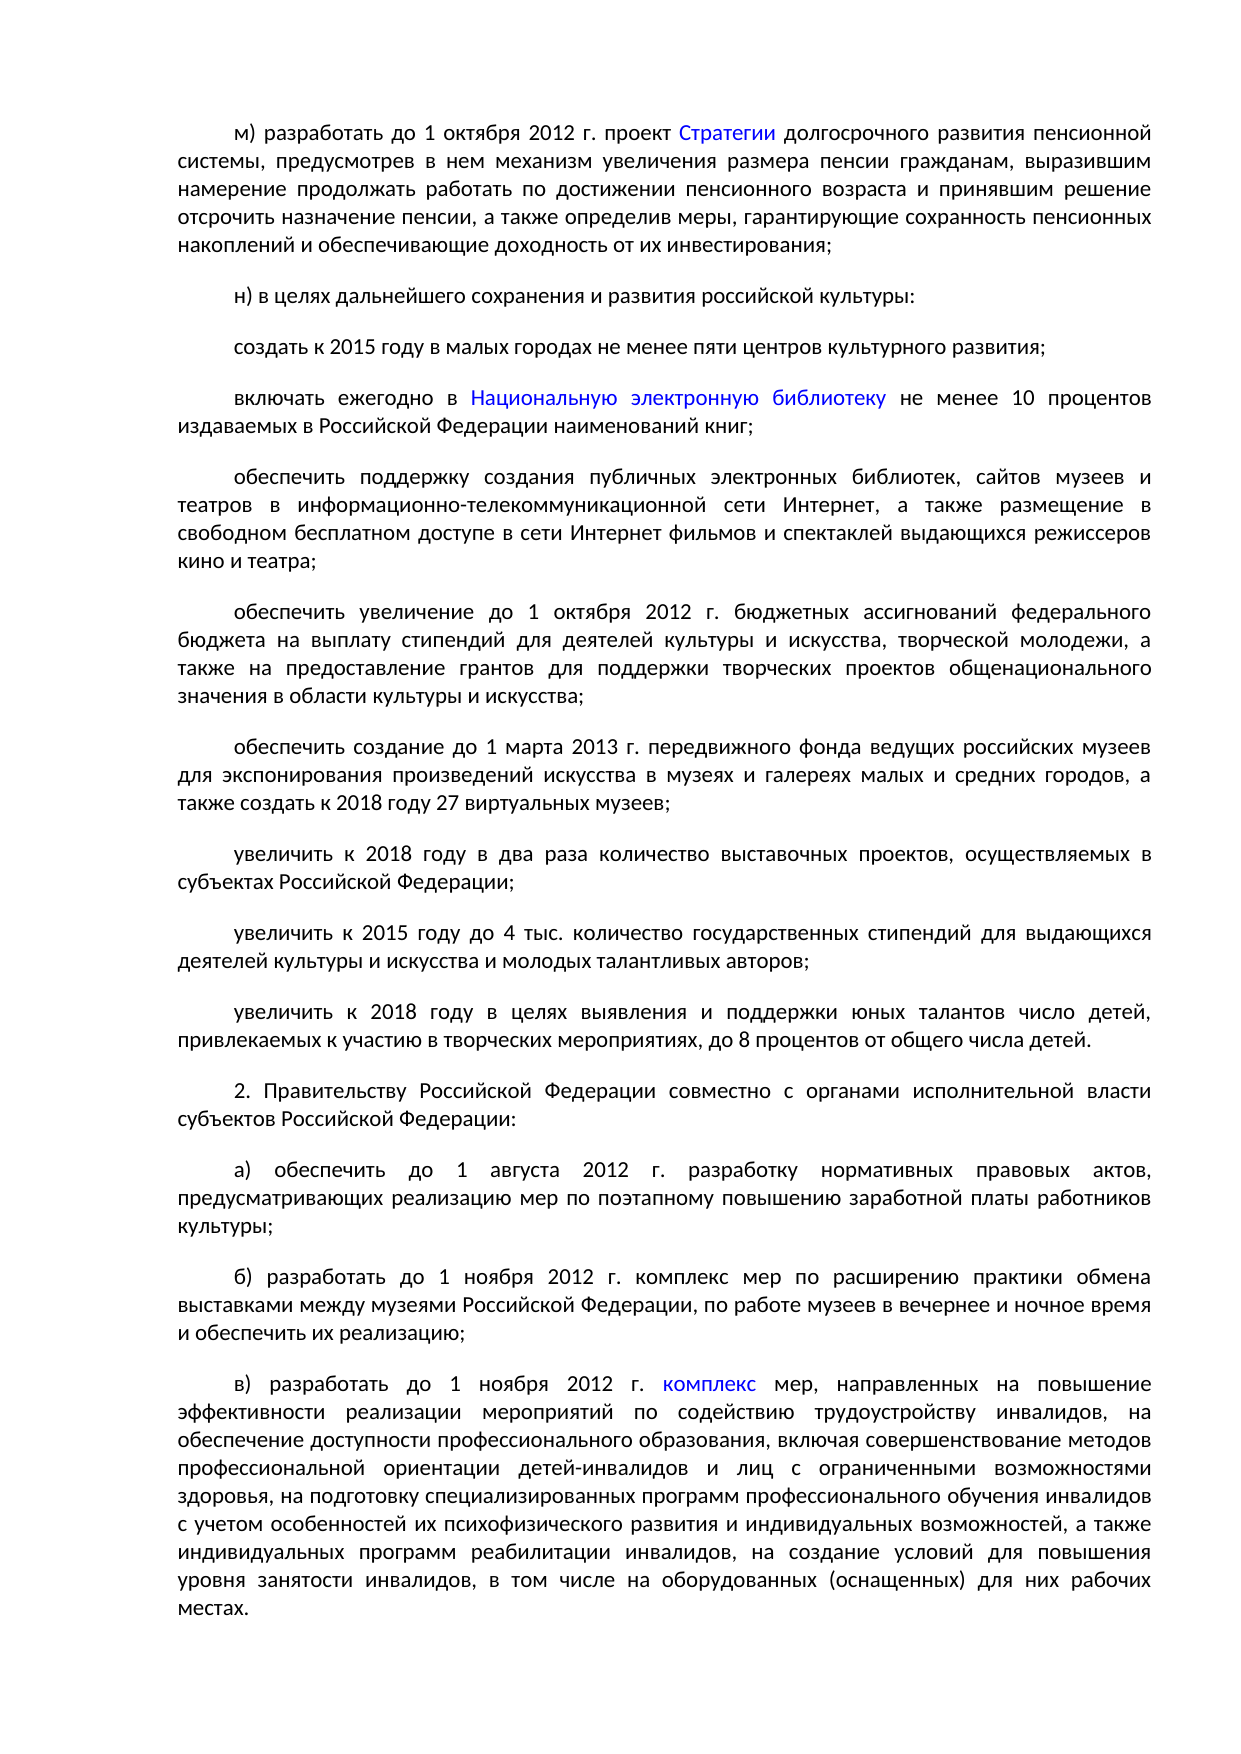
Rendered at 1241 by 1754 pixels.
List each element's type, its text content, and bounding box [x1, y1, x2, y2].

text включать ежегодно в Национальную электронную библиотеку не менее 10 процентов издаваемых в Российской Федерации наименований книг; [177, 383, 1152, 439]
text обеспечить поддержку создания публичных электронных библиотек, сайтов музеев и театров в информационно-телекоммуникационной сети Интернет, а также размещение в свободном бесплатном доступе в сети Интернет фильмов и спектаклей выдающихся режиссеров кино и театра; [177, 462, 1152, 574]
text увеличить к 2015 году до 4 тыс. количество государственных стипендий для выдающихся деятелей культуры и искусства и молодых талантливых авторов; [177, 918, 1152, 974]
text создать к 2015 году в малых городах не менее пяти центров культурного развития; [177, 332, 1152, 360]
text б) разработать до 1 ноября 2012 г. комплекс мер по расширению практики обмена выставками между музеями Российской Федерации, по работе музеев в вечернее и ночное время и обеспечить их реализацию; [177, 1262, 1152, 1346]
text 2. Правительству Российской Федерации совместно с органами исполнительной власти субъектов Российской Федерации: [177, 1076, 1152, 1132]
text увеличить к 2018 году в два раза количество выставочных проектов, осуществляемых в субъектах Российской Федерации; [177, 839, 1152, 895]
text обеспечить создание до 1 марта 2013 г. передвижного фонда ведущих российских музеев для экспонирования произведений искусства в музеях и галереях малых и средних городов, а также создать к 2018 году 27 виртуальных музеев; [177, 732, 1152, 816]
text в) разработать до 1 ноября 2012 г. комплекс мер, направленных на повышение эффективности реализации мероприятий по содействию трудоустройству инвалидов, на обеспечение доступности профессионального образования, включая совершенствование методов профессиональной ориентации детей-инвалидов и лиц с ограниченными возможностями здоровья, на подготовку специализированных программ профессионального обучения инвалидов с учетом особенностей их психофизического развития и индивидуальных возможностей, а также индивидуальных программ реабилитации инвалидов, на создание условий для повышения уровня занятости инвалидов, в том числе на оборудованных (оснащенных) для них рабочих местах. [177, 1369, 1152, 1621]
text н) в целях дальнейшего сохранения и развития российской культуры: [177, 281, 1152, 309]
text м) разработать до 1 октября 2012 г. проект Стратегии долгосрочного развития пенсионной системы, предусмотрев в нем механизм увеличения размера пенсии гражданам, выразившим намерение продолжать работать по достижении пенсионного возраста и принявшим решение отсрочить назначение пенсии, а также определив меры, гарантирующие сохранность пенсионных накоплений и обеспечивающие доходность от их инвестирования; [177, 118, 1152, 258]
text обеспечить увеличение до 1 октября 2012 г. бюджетных ассигнований федерального бюджета на выплату стипендий для деятелей культуры и искусства, творческой молодежи, а также на предоставление грантов для поддержки творческих проектов общенационального значения в области культуры и искусства; [177, 597, 1152, 709]
text а) обеспечить до 1 августа 2012 г. разработку нормативных правовых актов, предусматривающих реализацию мер по поэтапному повышению заработной платы работников культуры; [177, 1155, 1152, 1239]
text увеличить к 2018 году в целях выявления и поддержки юных талантов число детей, привлекаемых к участию в творческих мероприятиях, до 8 процентов от общего числа детей. [177, 997, 1152, 1053]
